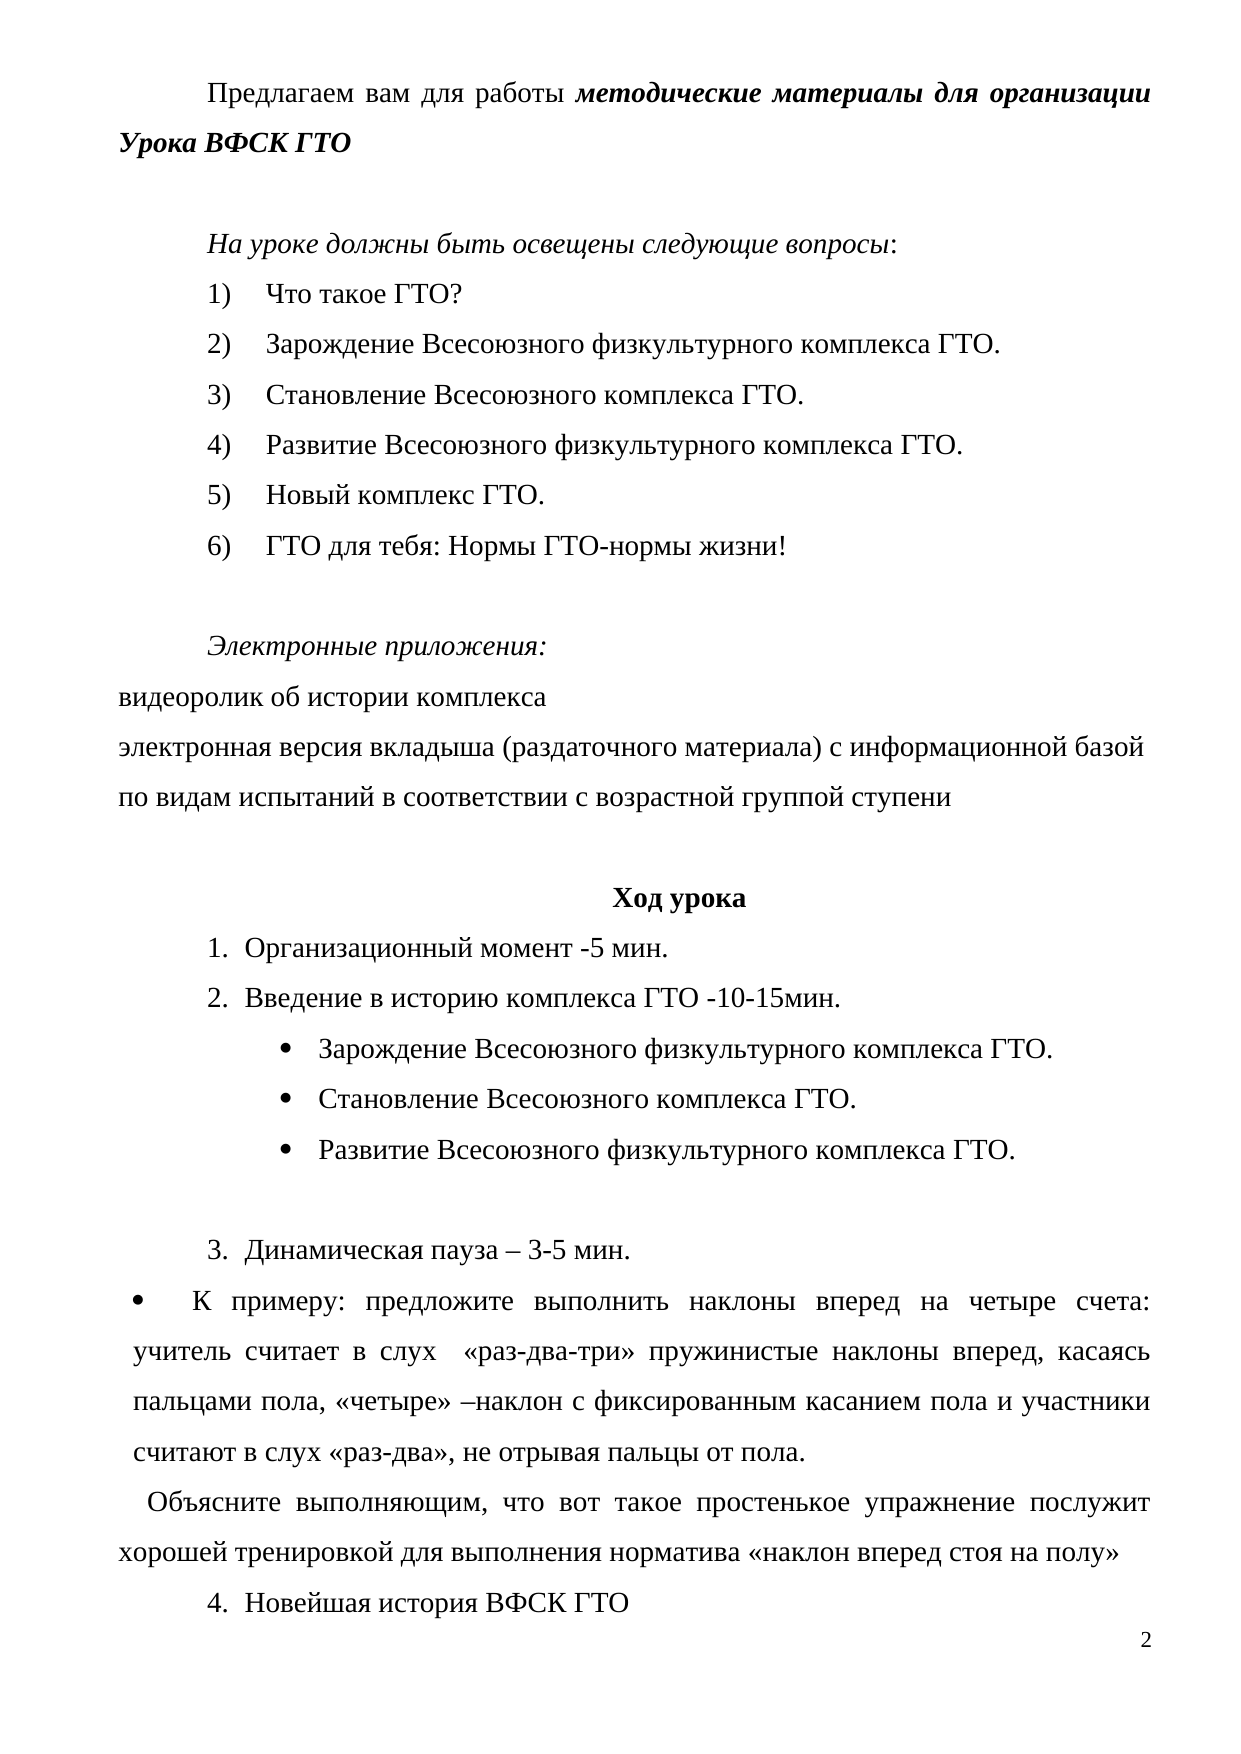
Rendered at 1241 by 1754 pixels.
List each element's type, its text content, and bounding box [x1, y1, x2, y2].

list Зарождение Всесоюзного физкультурного комплекса ГТО. [281, 1031, 1152, 1064]
list Новый комплекс ГТО. [118, 477, 1152, 511]
list Становление Всесоюзного комплекса ГТО. [281, 1081, 1152, 1115]
list ГТО для тебя: Нормы ГТО-нормы жизни! [118, 528, 1152, 561]
list Что такое ГТО? [118, 276, 1152, 310]
list Развитие Всесоюзного физкультурного комплекса ГТО. [118, 427, 1152, 461]
text видеоролик об истории комплекса [118, 679, 1152, 712]
text Электронные приложения: [118, 628, 1152, 662]
list Динамическая пауза – 3-5 мин. [207, 1232, 1152, 1266]
list Введение в историю комплекса ГТО -10-15мин. [207, 981, 1152, 1014]
text Ход урока [118, 880, 1152, 913]
list Становление Всесоюзного комплекса ГТО. [118, 377, 1152, 410]
list Зарождение Всесоюзного физкультурного комплекса ГТО. [118, 327, 1152, 360]
list Развитие Всесоюзного физкультурного комплекса ГТО. [281, 1132, 1152, 1165]
list Организационный момент -5 мин. [207, 930, 1152, 964]
list К примеру: предложите выполнить наклоны вперед на четыре счета: учитель считает в слух «раз-два-три» пружинистые наклоны вперед, касаясь пальцами пола, «четыре» –наклон с фиксированным касанием пола и участники считают в слух «раз-два», не отрывая пальцы от пола. [133, 1283, 1152, 1467]
list Новейшая история ВФСК ГТО [207, 1585, 1152, 1618]
text Предлагаем вам для работы методические материалы для организации Урока ВФСК ГТО [118, 75, 1152, 159]
text электронная версия вкладыша (раздаточного материала) с информационной базой по видам испытаний в соответствии с возрастной группой ступени [118, 729, 1152, 813]
text Объясните выполняющим, что вот такое простенькое упражнение послужит хорошей тренировкой для выполнения норматива «наклон вперед стоя на полу» [118, 1484, 1152, 1568]
text На уроке должны быть освещены следующие вопросы: [118, 226, 1152, 259]
